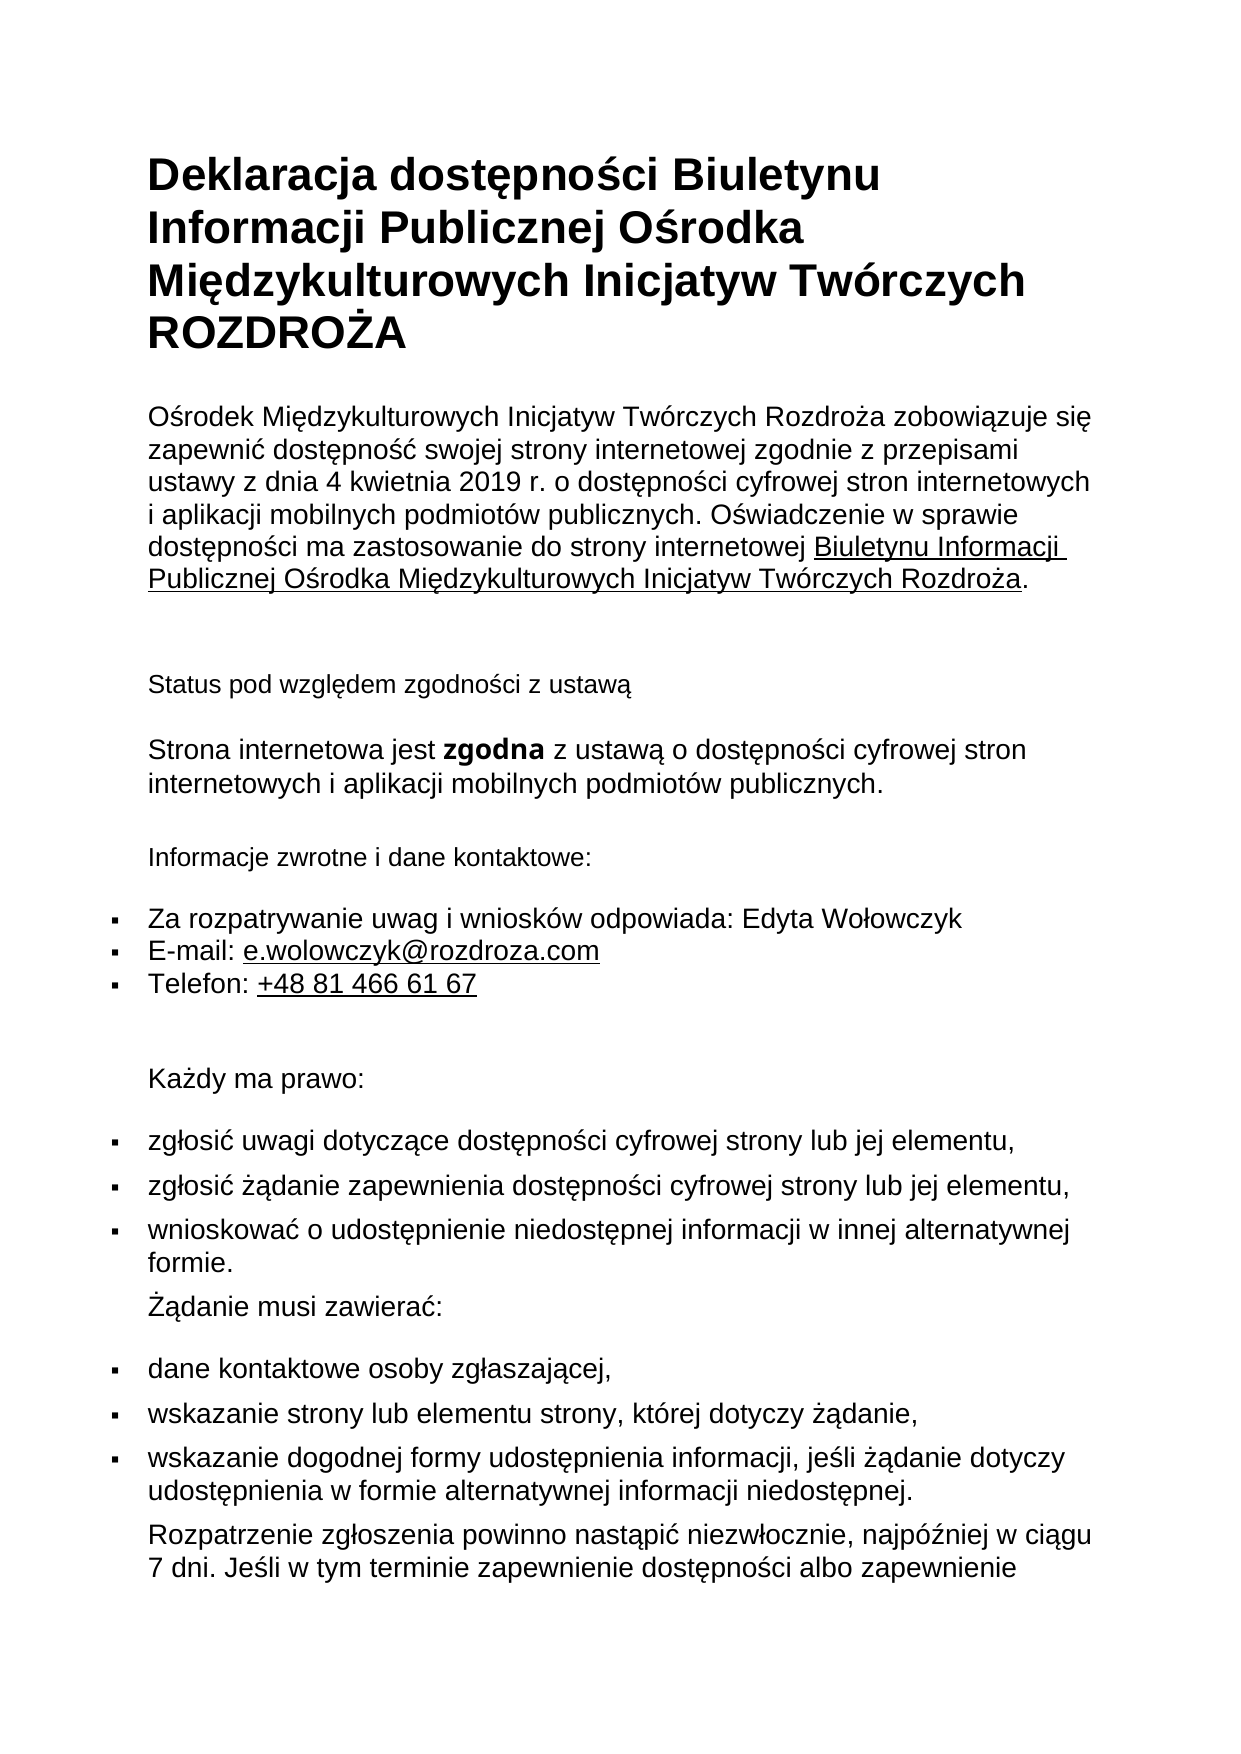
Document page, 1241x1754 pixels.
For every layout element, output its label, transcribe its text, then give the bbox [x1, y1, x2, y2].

list Telefon: +48 81 466 61 67 [110, 967, 1093, 999]
text Ośrodek Międzykulturowych Inicjatyw Twórczych Rozdroża zobowiązuje się zapewnić dostępność swojej strony internetowej zgodnie z przepisami ustawy z dnia 4 kwietnia 2019 r. o dostępności cyfrowej stron internetowych i aplikacji mobilnych podmiotów publicznych. Oświadczenie w sprawie dostępności ma zastosowanie do strony internetowej Biuletynu Informacji Publicznej Ośrodka Międzykulturowych Inicjatyw Twórczych Rozdroża. [148, 400, 1093, 595]
list E-mail: e.wolowczyk@rozdroza.com [110, 934, 1093, 967]
list wskazanie dogodnej formy udostępnienia informacji, jeśli żądanie dotyczy udostępnienia w formie alternatywnej informacji niedostępnej. [110, 1441, 1093, 1506]
text Żądanie musi zawierać: [148, 1290, 1093, 1322]
list zgłosić uwagi dotyczące dostępności cyfrowej strony lub jej elementu, [110, 1124, 1093, 1156]
list wnioskować o udostępnienie niedostępnej informacji w innej alternatywnej formie. [110, 1213, 1093, 1278]
list wskazanie strony lub elementu strony, której dotyczy żądanie, [110, 1397, 1093, 1429]
text Status pod względem zgodności z ustawą [148, 669, 1093, 699]
list Za rozpatrywanie uwag i wniosków odpowiada: Edyta Wołowczyk [110, 902, 1093, 934]
text Strona internetowa jest zgodna z ustawą o dostępności cyfrowej stron internetowych i aplikacji mobilnych podmiotów publicznych. [148, 729, 1093, 800]
list dane kontaktowe osoby zgłaszającej, [110, 1352, 1093, 1385]
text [148, 1518, 1093, 1583]
text Deklaracja dostępności Biuletynu Informacji Publicznej Ośrodka Międzykulturowych Inicjatyw Twórczych ROZDROŻA [148, 148, 1093, 358]
text Każdy ma prawo: [148, 1062, 1093, 1094]
list zgłosić żądanie zapewnienia dostępności cyfrowej strony lub jej elementu, [110, 1168, 1093, 1201]
text Informacje zwrotne i dane kontaktowe: [148, 842, 1093, 872]
